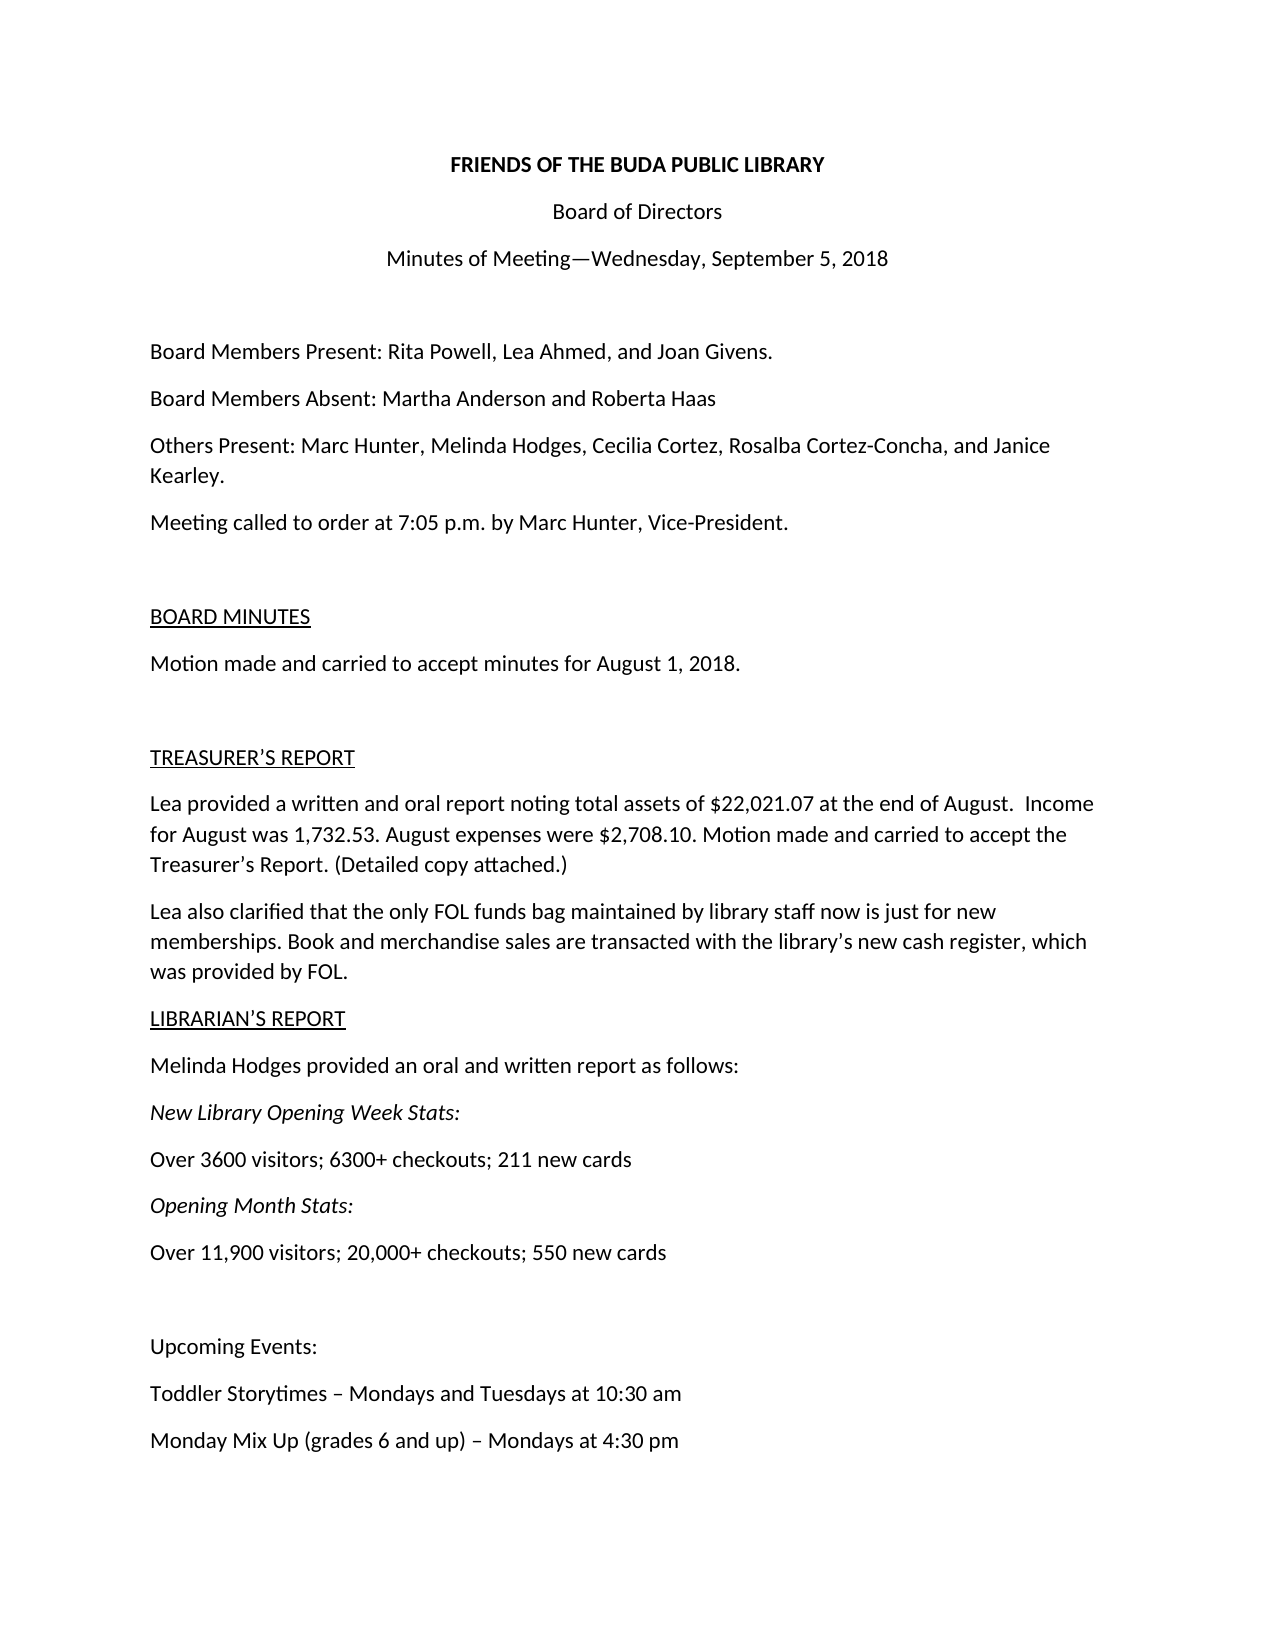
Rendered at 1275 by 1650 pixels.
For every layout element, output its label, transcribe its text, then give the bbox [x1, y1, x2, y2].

text Others Present: Marc Hunter, Melinda Hodges, Cecilia Cortez, Rosalba Cortez-Concha, and Janice Kearley. [150, 431, 1125, 489]
text Over 11,900 visitors; 20,000+ checkouts; 550 new cards [150, 1238, 1125, 1267]
text Toddler Storytimes – Mondays and Tuesdays at 10:30 am [150, 1379, 1125, 1407]
text Board of Directors [150, 197, 1125, 225]
text Lea also clarified that the only FOL funds bag maintained by library staff now is just for new memberships. Book and merchandise sales are transacted with the library’s new cash register, which was provided by FOL. [150, 897, 1125, 985]
text Over 3600 visitors; 6300+ checkouts; 211 new cards [150, 1145, 1125, 1173]
text LIBRARIAN’S REPORT [150, 1004, 1125, 1032]
text Monday Mix Up (grades 6 and up) – Mondays at 4:30 pm [150, 1426, 1125, 1454]
text BOARD MINUTES [150, 602, 1125, 630]
text Melinda Hodges provided an oral and written report as follows: [150, 1051, 1125, 1079]
text Lea provided a written and oral report noting total assets of $22,021.07 at the end of August. Income for August was 1,732.53. August expenses were $2,708.10. Motion made and carried to accept the Treasurer’s Report. (Detailed copy attached.) [150, 789, 1125, 878]
text Minutes of Meeting—Wednesday, September 5, 2018 [150, 244, 1125, 272]
text Motion made and carried to accept minutes for August 1, 2018. [150, 649, 1125, 677]
text TREASURER’S REPORT [150, 743, 1125, 771]
text Meeting called to order at 7:05 p.m. by Marc Hunter, Vice-President. [150, 508, 1125, 536]
text New Library Opening Week Stats: [150, 1098, 1125, 1126]
text Opening Month Stats: [150, 1192, 1125, 1220]
text Upcoming Events: [150, 1332, 1125, 1360]
text FRIENDS OF THE BUDA PUBLIC LIBRARY [150, 150, 1125, 178]
text Board Members Absent: Martha Anderson and Roberta Haas [150, 384, 1125, 412]
text Board Members Present: Rita Powell, Lea Ahmed, and Joan Givens. [150, 337, 1125, 366]
